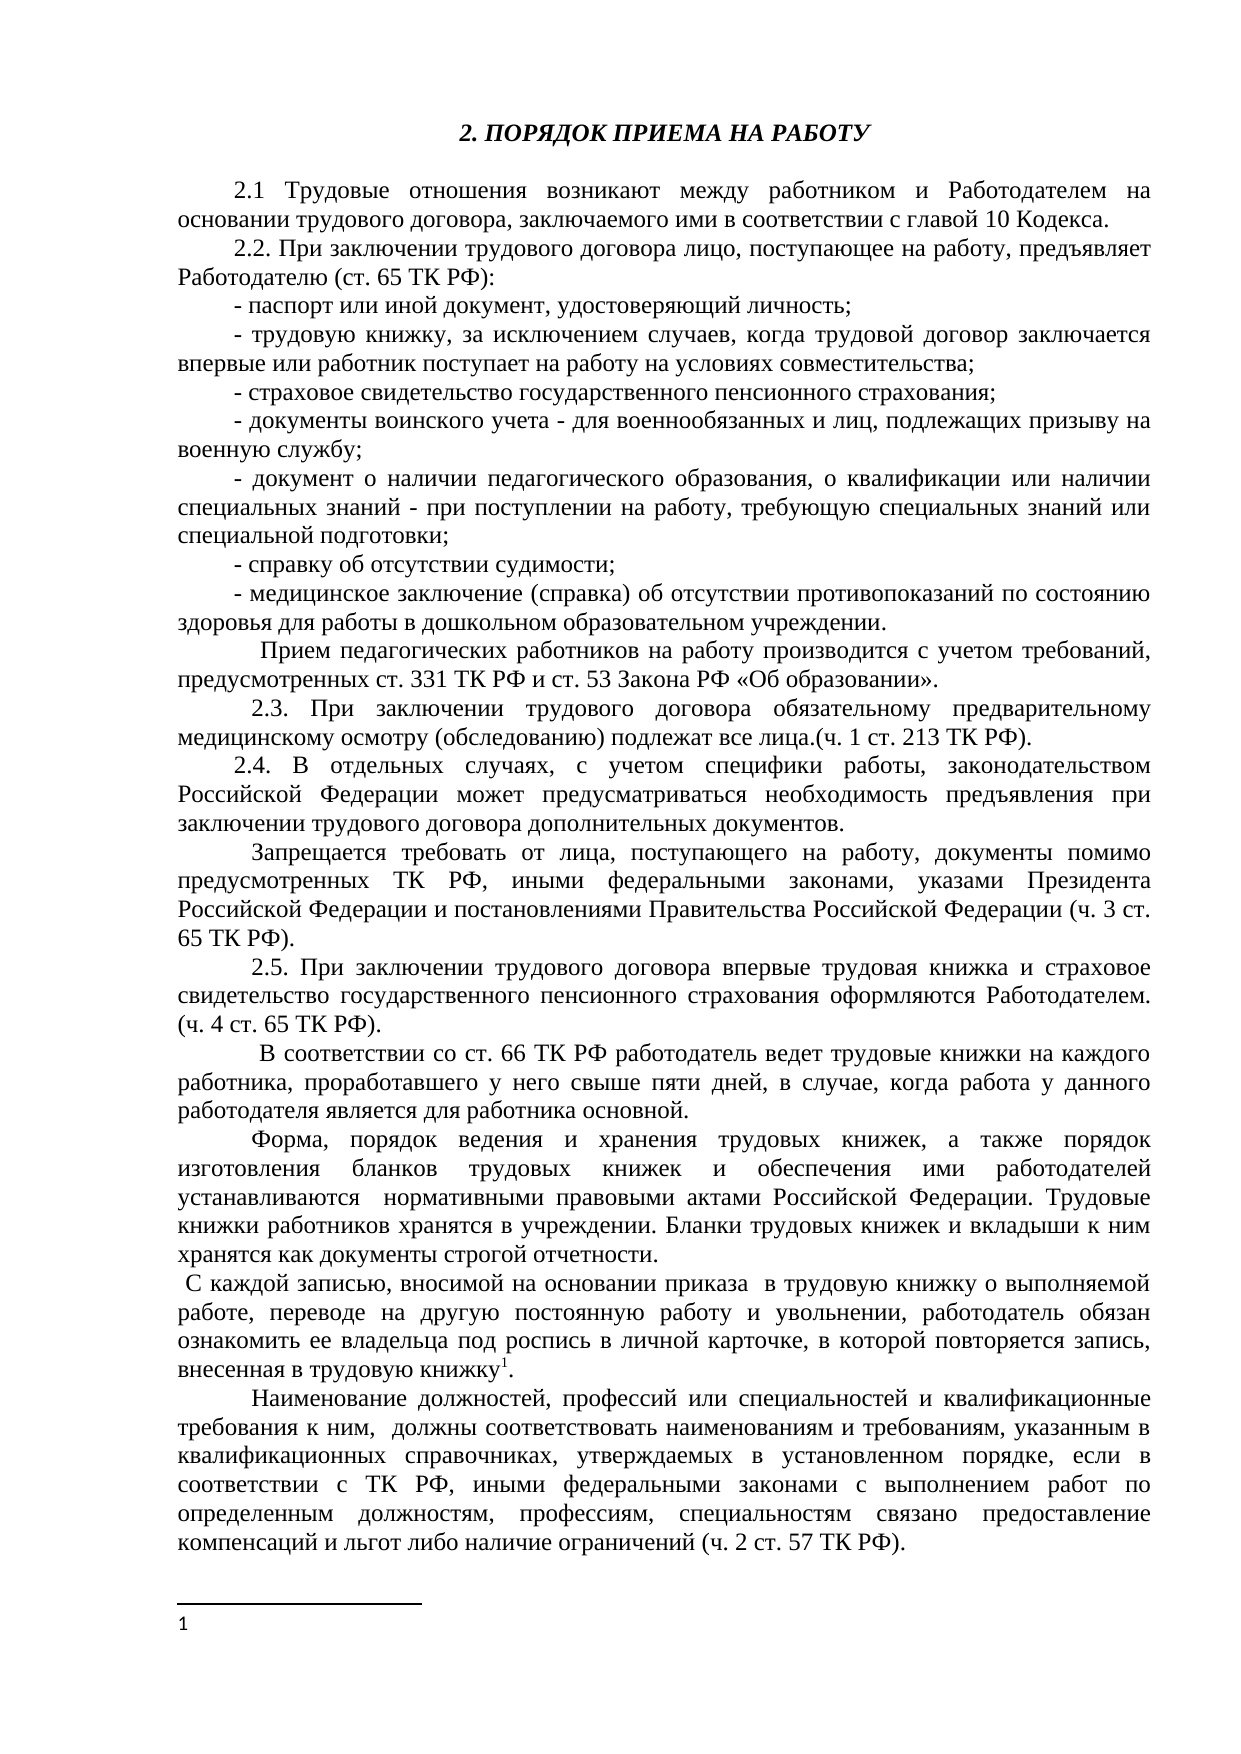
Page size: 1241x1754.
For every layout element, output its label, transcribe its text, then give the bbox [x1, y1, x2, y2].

text - страховое свидетельство государственного пенсионного страхования; [177, 377, 1152, 406]
text - документ о наличии педагогического образования, о квалификации или наличии специальных знаний - при поступлении на работу, требующую специальных знаний или специальной подготовки; [177, 463, 1152, 549]
text 2.3. При заключении трудового договора обязательному предварительному медицинскому осмотру (обследованию) подлежат все лица.(ч. 1 ст. 213 ТК РФ). [177, 693, 1152, 751]
text - медицинское заключение (справка) об отсутствии противопоказаний по состоянию здоровья для работы в дошкольном образовательном учреждении. [177, 578, 1152, 636]
text - документы воинского учета - для военнообязанных и лиц, подлежащих призыву на военную службу; [177, 406, 1152, 463]
text 2.2. При заключении трудового договора лицо, поступающее на работу, предъявляет Работодателю (ст. 65 ТК РФ): [177, 233, 1152, 291]
text 2. ПОРЯДОК ПРИЕМА НА РАБОТУ [177, 118, 1152, 147]
text Запрещается требовать от лица, поступающего на работу, документы помимо предусмотренных ТК РФ, иными федеральными законами, указами Президента Российской Федерации и постановлениями Правительства Российской Федерации (ч. 3 ст. 65 ТК РФ). [177, 837, 1152, 952]
text - справку об отсутствии судимости; [177, 549, 1152, 578]
text Наименование должностей, профессий или специальностей и квалификационные требования к ним, должны соответствовать наименованиям и требованиям, указанным в квалификационных справочниках, утверждаемых в установленном порядке, если в соответствии с ТК РФ, иными федеральными законами с выполнением работ по определенным должностям, профессиям, специальностям связано предоставление компенсаций и льгот либо наличие ограничений (ч. 2 ст. 57 ТК РФ). [177, 1383, 1152, 1556]
text Прием педагогических работников на работу производится с учетом требований, предусмотренных ст. 331 ТК РФ и ст. 53 Закона РФ «Об образовании». [177, 636, 1152, 693]
text Форма, порядок ведения и хранения трудовых книжек, а также порядок изготовления бланков трудовых книжек и обеспечения ими работодателей устанавливаются нормативными правовыми актами Российской Федерации. Трудовые книжки работников хранятся в учреждении. Бланки трудовых книжек и вкладыши к ним хранятся как документы строгой отчетности. [177, 1124, 1152, 1268]
text С каждой записью, вносимой на основании приказа в трудовую книжку о выполняемой работе, переводе на другую постоянную работу и увольнении, работодатель обязан ознакомить ее владельца под роспись в личной карточке, в которой повторяется запись, внесенная в трудовую книжку. [177, 1268, 1152, 1383]
text - паспорт или иной документ, удостоверяющий личность; [177, 291, 1152, 319]
text 2.5. При заключении трудового договора впервые трудовая книжка и страховое свидетельство государственного пенсионного страхования оформляются Работодателем. (ч. 4 ст. 65 ТК РФ). [177, 952, 1152, 1038]
text - трудовую книжку, за исключением случаев, когда трудовой договор заключается впервые или работник поступает на работу на условиях совместительства; [177, 319, 1152, 377]
text 2.4. В отдельных случаях, с учетом специфики работы, законодательством Российской Федерации может предусматриваться необходимость предъявления при заключении трудового договора дополнительных документов. [177, 751, 1152, 837]
text В соответствии со ст. 66 ТК РФ работодатель ведет трудовые книжки на каждого работника, проработавшего у него свыше пяти дней, в случае, когда работа у данного работодателя является для работника основной. [177, 1038, 1152, 1124]
text 2.1 Трудовые отношения возникают между работником и Работодателем на основании трудового договора, заключаемого ими в соответствии с главой 10 Кодекса. [177, 176, 1152, 233]
